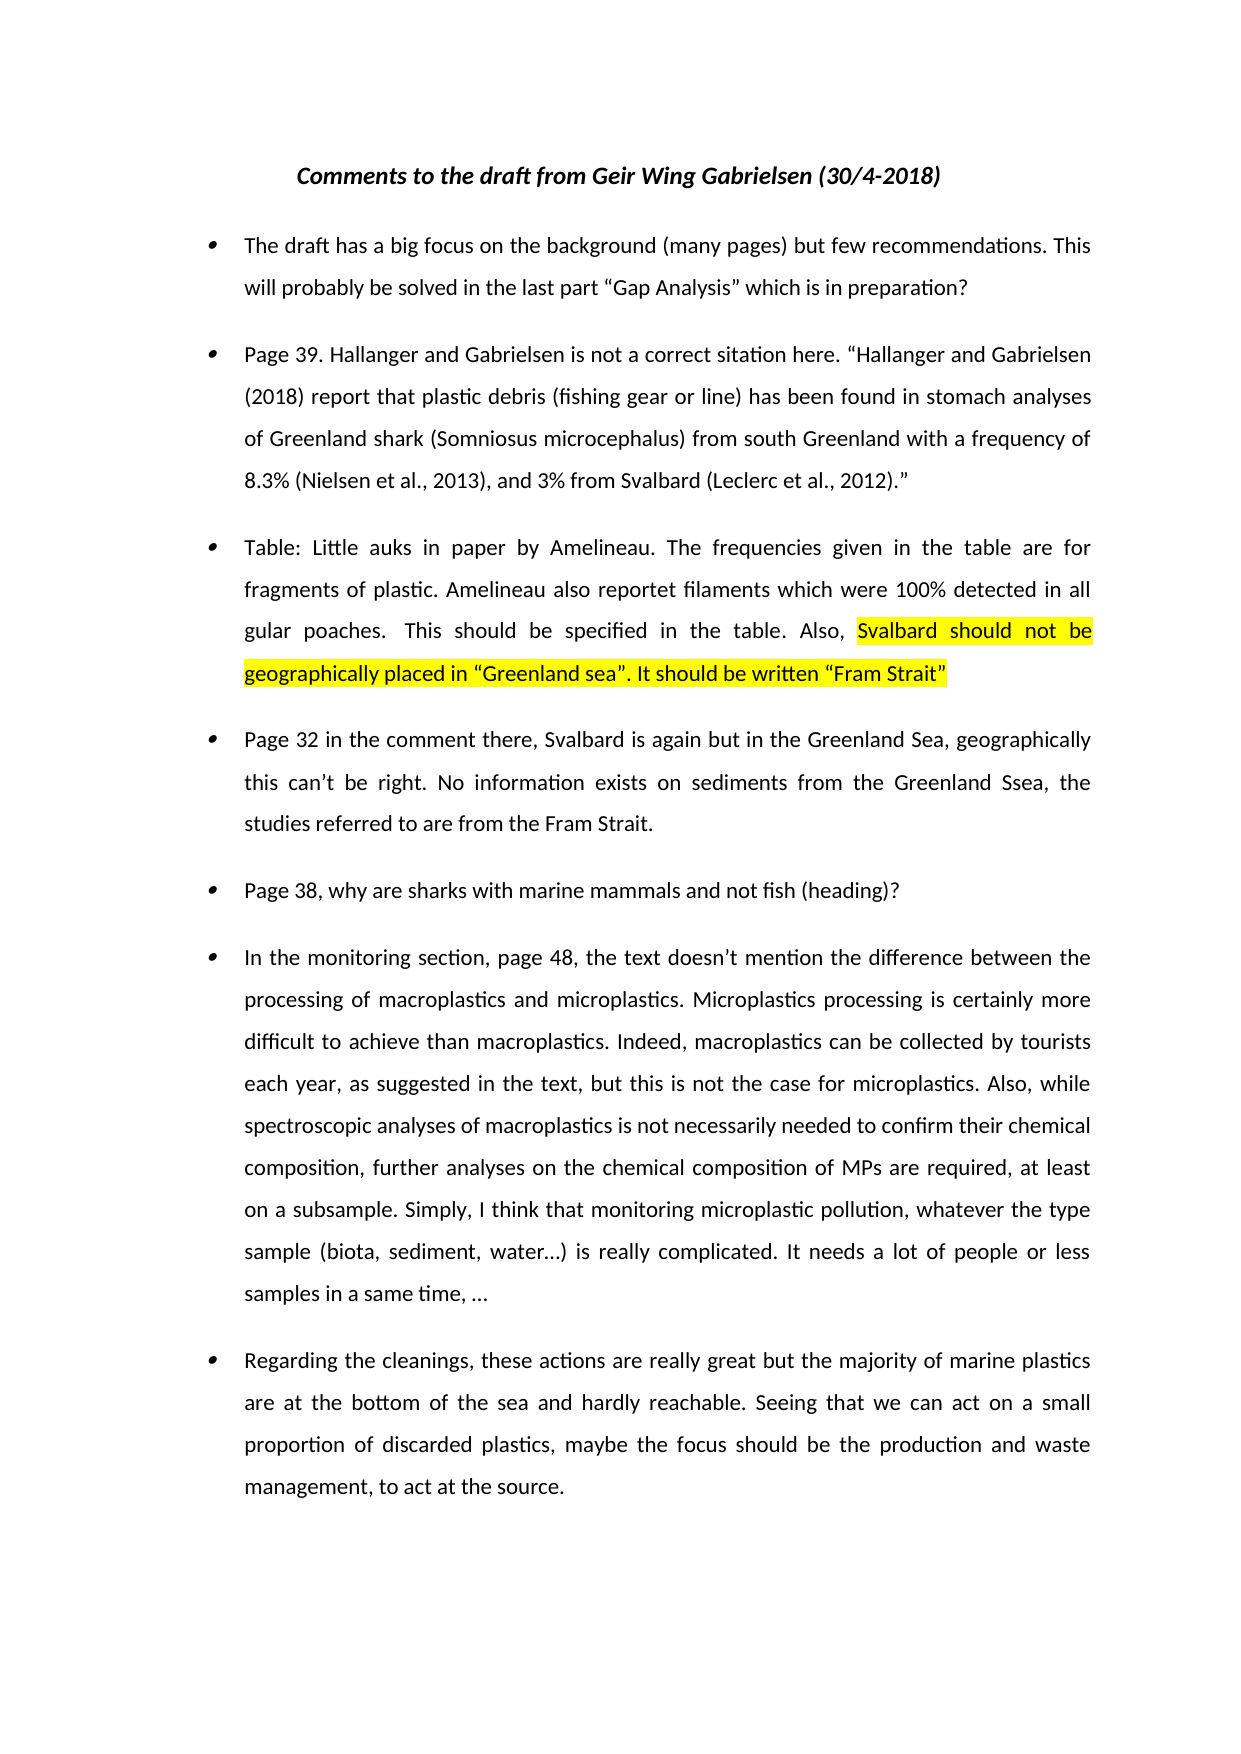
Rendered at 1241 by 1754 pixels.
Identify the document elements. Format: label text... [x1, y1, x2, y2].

list Page 38, why are sharks with marine mammals and not fish (heading)? [207, 877, 1093, 904]
list Page 39. Hallanger and Gabrielsen is not a correct sitation here. “Hallanger and Gabrielsen (2018) report that plastic debris (fishing gear or line) has been found in stomach analyses of Greenland shark (Somniosus microcephalus) from south Greenland with a frequency of 8.3% (Nielsen et al., 2013), and 3% from Svalbard (Leclerc et al., 2012).” [207, 340, 1093, 494]
list Regarding the cleanings, these actions are really great but the majority of marine plastics are at the bottom of the sea and hardly reachable. Seeing that we can act on a small proportion of discarded plastics, maybe the focus should be the production and waste management, to act at the source. [207, 1346, 1093, 1500]
list Page 32 in the comment there, Svalbard is again but in the Greenland Sea, geographically this can’t be right. No information exists on sediments from the Greenland Ssea, the studies referred to are from the Fram Strait. [207, 726, 1093, 838]
list In the monitoring section, page 48, the text doesn’t mention the difference between the processing of macroplastics and microplastics. Microplastics processing is certainly more difficult to achieve than macroplastics. Indeed, macroplastics can be collected by tourists each year, as suggested in the text, but this is not the case for microplastics. Also, while spectroscopic analyses of macroplastics is not necessarily needed to confirm their chemical composition, further analyses on the chemical composition of MPs are required, at least on a subsample. Simply, I think that monitoring microplastic pollution, whatever the type sample (biota, sediment, water…) is really complicated. It needs a lot of people or less samples in a same time, … [207, 943, 1093, 1307]
list Table: Little auks in paper by Amelineau. The frequencies given in the table are for fragments of plastic. Amelineau also reportet filaments which were 100% detected in all gular poaches. This should be specified in the table. Also, Svalbard should not be geographically placed in “Greenland sea”. It should be written “Fram Strait” [207, 533, 1093, 687]
list The draft has a big focus on the background (many pages) but few recommendations. This will probably be solved in the last part “Gap Analysis” which is in preparation? [207, 231, 1093, 301]
text Comments to the draft from Geir Wing Gabrielsen (30/4-2018) [148, 160, 1093, 191]
